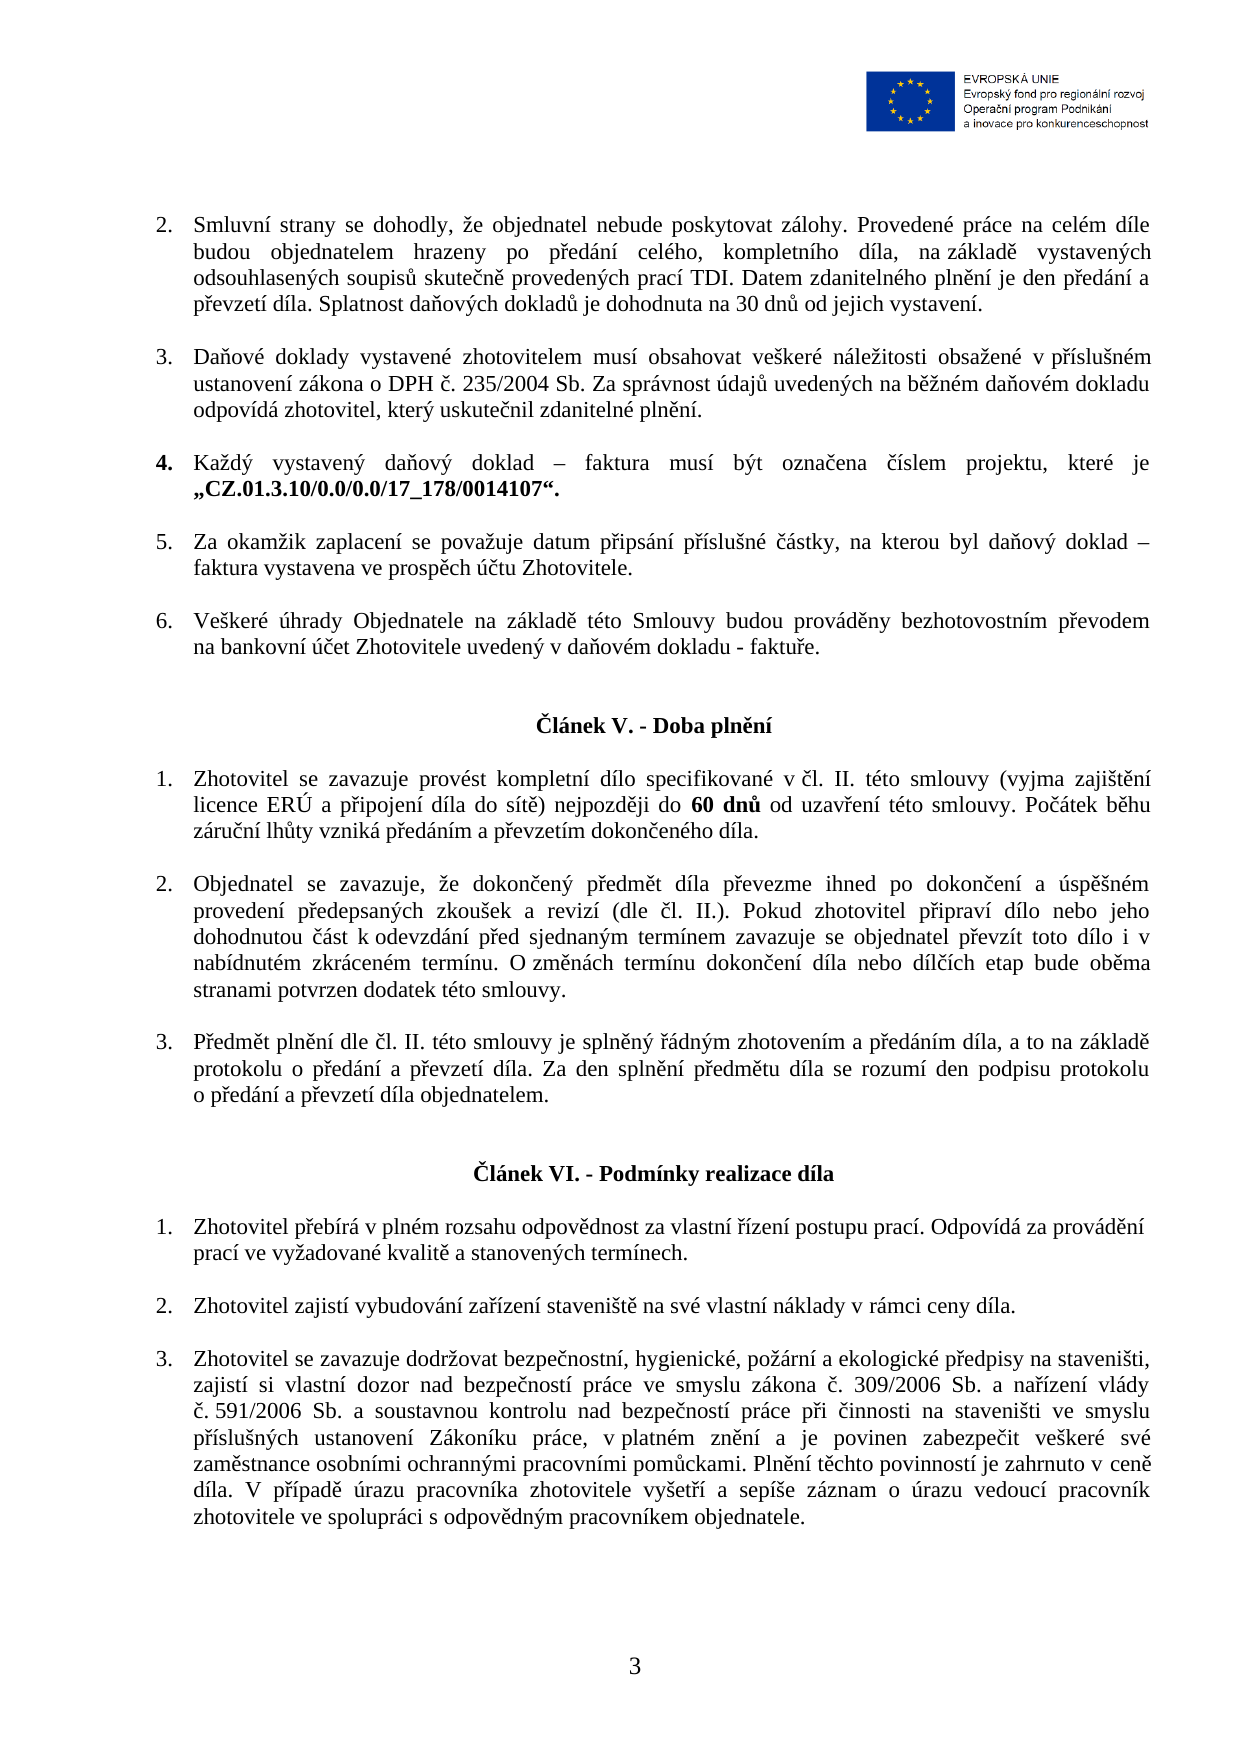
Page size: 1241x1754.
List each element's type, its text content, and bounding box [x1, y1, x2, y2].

picture [862, 59, 1152, 149]
list Zhotovitel se zavazuje dodržovat bezpečnostní, hygienické, požární a ekologické předpisy na staveništi, zajistí si vlastní dozor nad bezpečností práce ve smyslu zákona č. 309/2006 Sb. a nařízení vlády č. 591/2006 Sb. a soustavnou kontrolu nad bezpečností práce při činnosti na staveništi ve smyslu příslušných ustanovení Zákoníku práce, v platném znění a je povinen zabezpečit veškeré své zaměstnance osobními ochrannými pracovními pomůckami. Plnění těchto povinností je zahrnuto v ceně díla. V případě úrazu pracovníka zhotovitele vyšetří a sepíše záznam o úrazu vedoucí pracovník zhotovitele ve spolupráci s odpovědným pracovníkem objednatele. [156, 1345, 1152, 1529]
list Daňové doklady vystavené zhotovitelem musí obsahovat veškeré náležitosti obsažené v příslušném ustanovení zákona o DPH č. 235/2004 Sb. Za správnost údajů uvedených na běžném daňovém dokladu odpovídá zhotovitel, který uskutečnil zdanitelné plnění. [156, 343, 1152, 422]
list Za okamžik zaplacení se považuje datum připsání příslušné částky, na kterou byl daňový doklad – faktura vystavena ve prospěch účtu Zhotovitele. [156, 528, 1152, 580]
text Článek VI. - Podmínky realizace díla [156, 1160, 1152, 1187]
text Článek V. - Doba plnění [156, 712, 1152, 738]
list Předmět plnění dle čl. II. této smlouvy je splněný řádným zhotovením a předáním díla, a to na základě protokolu o předání a převzetí díla. Za den splnění předmětu díla se rozumí den podpisu protokolu o předání a převzetí díla objednatelem. [156, 1028, 1152, 1107]
list Zhotovitel se zavazuje provést kompletní dílo specifikované v čl. II. této smlouvy (vyjma zajištění licence ERÚ a připojení díla do sítě) nejpozději do 60 dnů od uzavření této smlouvy. Počátek běhu záruční lhůty vzniká předáním a převzetím dokončeného díla. [156, 765, 1152, 844]
list Objednatel se zavazuje, že dokončený předmět díla převezme ihned po dokončení a úspěšném provedení předepsaných zkoušek a revizí (dle čl. II.). Pokud zhotovitel připraví dílo nebo jeho dohodnutou část k odevzdání před sjednaným termínem zavazuje se objednatel převzít toto dílo i v nabídnutém zkráceném termínu. O změnách termínu dokončení díla nebo dílčích etap bude oběma stranami potvrzen dodatek této smlouvy. [156, 870, 1152, 1002]
list Každý vystavený daňový doklad – faktura musí být označena číslem projektu, které je „CZ.01.3.10/0.0/0.0/17_178/0014107“. [156, 449, 1152, 501]
list Zhotovitel přebírá v plném rozsahu odpovědnost za vlastní řízení postupu prací. Odpovídá za provádění prací ve vyžadované kvalitě a stanovených termínech. [156, 1213, 1152, 1266]
list Zhotovitel zajistí vybudování zařízení staveniště na své vlastní náklady v rámci ceny díla. [156, 1292, 1152, 1318]
list Veškeré úhrady Objednatele na základě této Smlouvy budou prováděny bezhotovostním převodem na bankovní účet Zhotovitele uvedený v daňovém dokladu - faktuře. [156, 607, 1152, 659]
list Smluvní strany se dohodly, že objednatel nebude poskytovat zálohy. Provedené práce na celém díle budou objednatelem hrazeny po předání celého, kompletního díla, na základě vystavených odsouhlasených soupisů skutečně provedených prací TDI. Datem zdanitelného plnění je den předání a převzetí díla. Splatnost daňových dokladů je dohodnuta na 30 dnů od jejich vystavení. [156, 211, 1152, 317]
